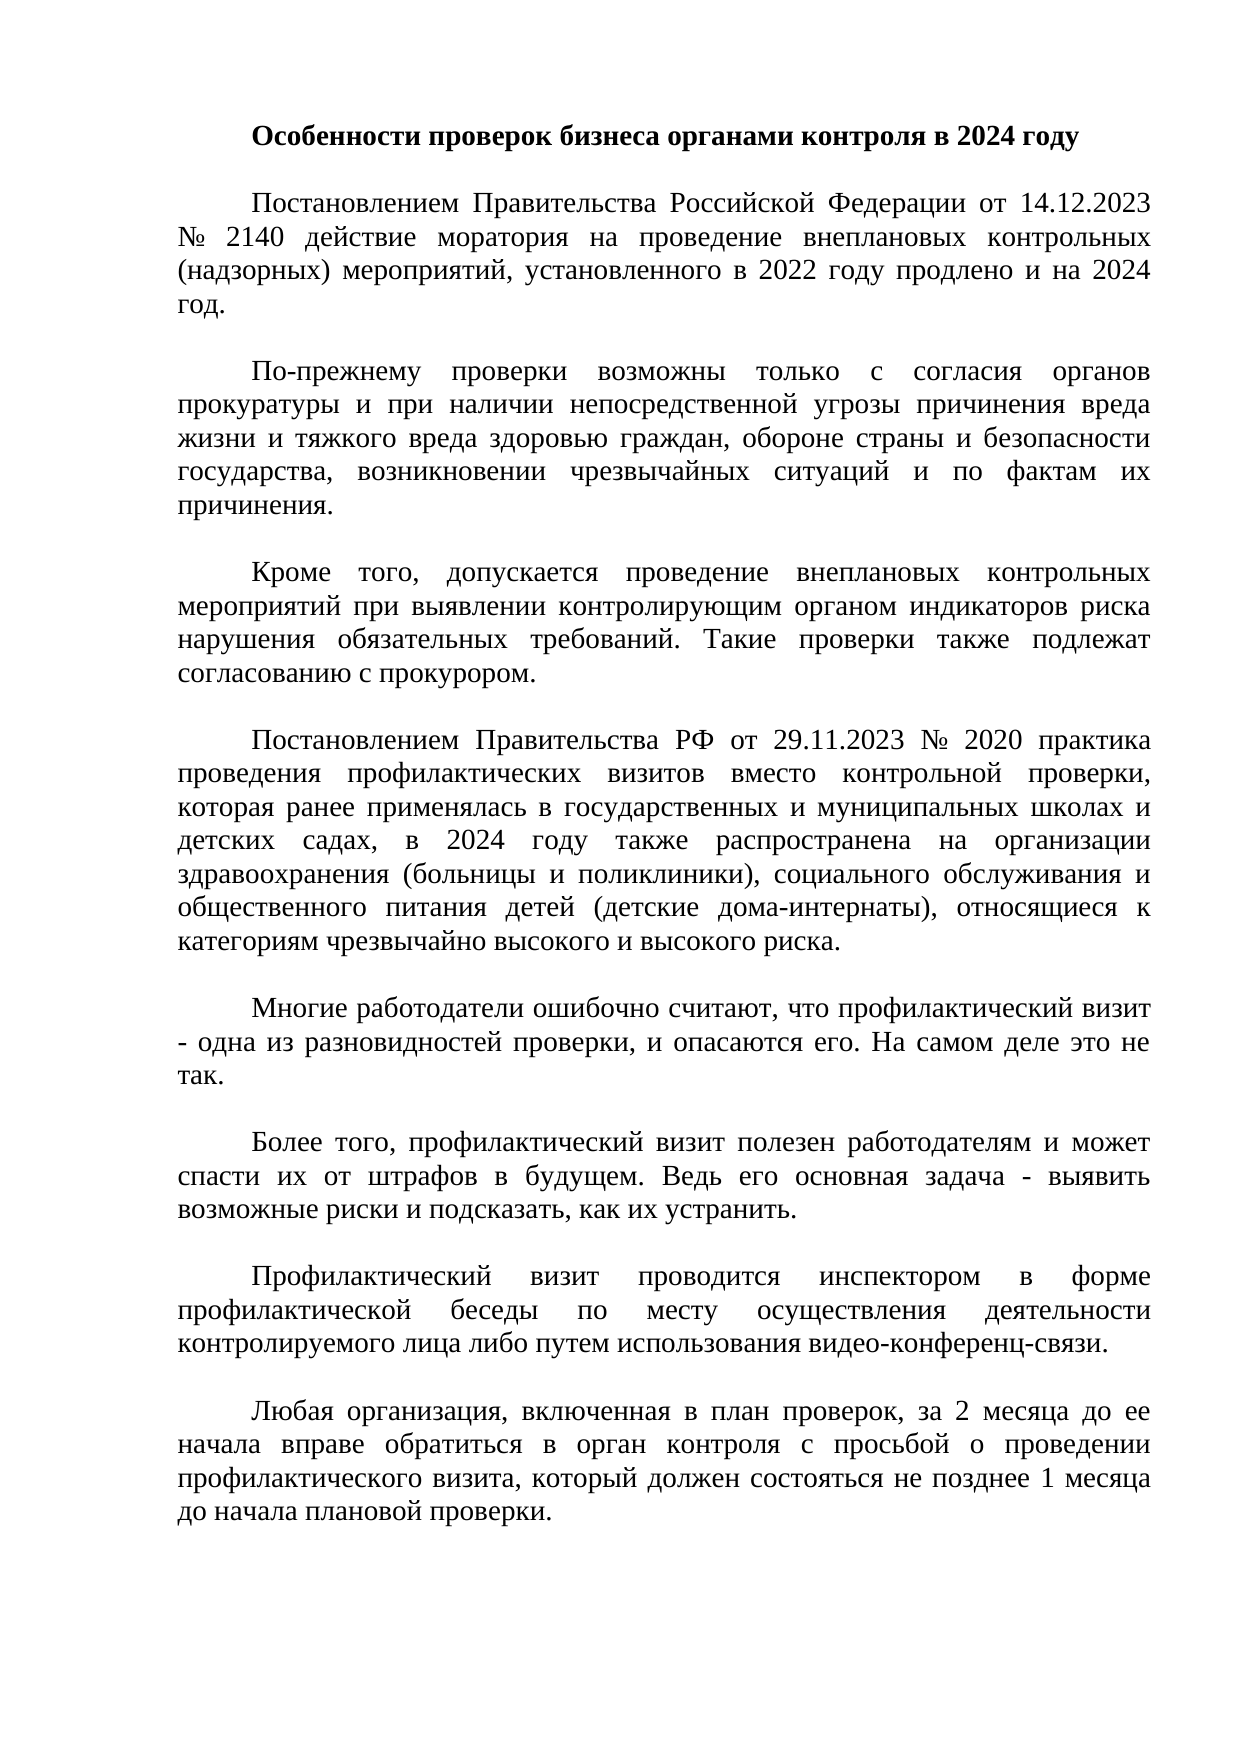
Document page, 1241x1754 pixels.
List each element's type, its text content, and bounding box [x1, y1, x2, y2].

text Кроме того, допускается проведение внеплановых контрольных мероприятий при выявлении контролирующим органом индикаторов риска нарушения обязательных требований. Такие проверки также подлежат согласованию с прокурором. [177, 554, 1152, 688]
text Многие работодатели ошибочно считают, что профилактический визит - одна из разновидностей проверки, и опасаются его. На самом деле это не так. [177, 990, 1152, 1091]
text Постановлением Правительства РФ от 29.11.2023 № 2020 практика проведения профилактических визитов вместо контрольной проверки, которая ранее применялась в государственных и муниципальных школах и детских садах, в 2024 году также распространена на организации здравоохранения (больницы и поликлиники), социального обслуживания и общественного питания детей (детские дома-интернаты), относящиеся к категориям чрезвычайно высокого и высокого риска. [177, 722, 1152, 957]
text Любая организация, включенная в план проверок, за 2 месяца до ее начала вправе обратиться в орган контроля с просьбой о проведении профилактического визита, который должен состояться не позднее 1 месяца до начала плановой проверки. [177, 1393, 1152, 1527]
text Постановлением Правительства Российской Федерации от 14.12.2023 № 2140 действие моратория на проведение внеплановых контрольных (надзорных) мероприятий, установленного в 2022 году продлено и на 2024 год. [177, 185, 1152, 319]
text Более того, профилактический визит полезен работодателям и может спасти их от штрафов в будущем. Ведь его основная задача - выявить возможные риски и подсказать, как их устранить. [177, 1124, 1152, 1225]
text Особенности проверок бизнеса органами контроля в 2024 году [177, 118, 1152, 152]
text По-прежнему проверки возможны только с согласия органов прокуратуры и при наличии непосредственной угрозы причинения вреда жизни и тяжкого вреда здоровью граждан, обороне страны и безопасности государства, возникновении чрезвычайных ситуаций и по фактам их причинения. [177, 353, 1152, 521]
text Профилактический визит проводится инспектором в форме профилактической беседы по месту осуществления деятельности контролируемого лица либо путем использования видео-конференц-связи. [177, 1258, 1152, 1359]
